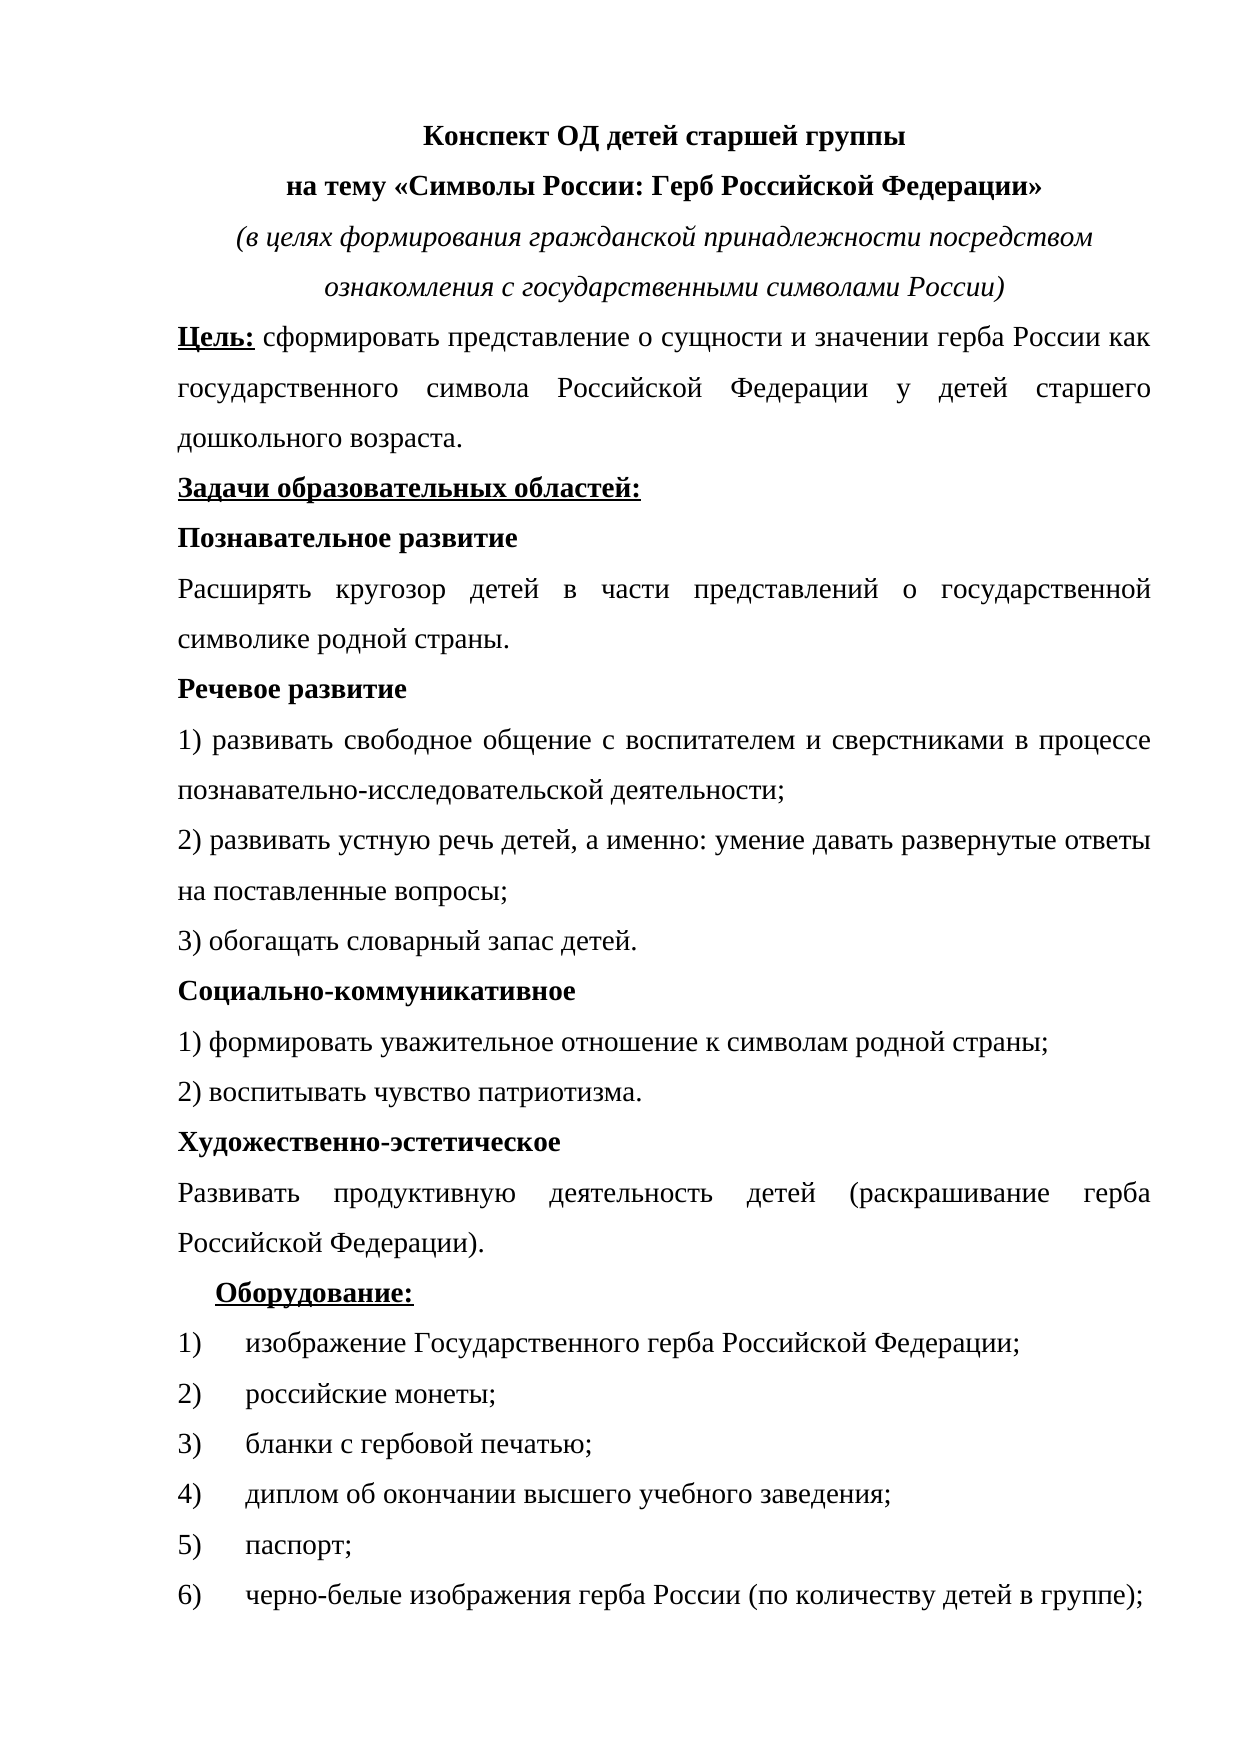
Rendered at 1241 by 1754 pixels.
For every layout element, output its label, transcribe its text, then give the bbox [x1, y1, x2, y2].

text Развивать продуктивную деятельность детей (раскрашивание герба Российской Федерации). [177, 1175, 1152, 1258]
text Расширять кругозор детей в части представлений о государственной символике родной страны. [177, 571, 1152, 655]
text 2) развивать устную речь детей, а именно: умение давать развернутые ответы на поставленные вопросы; [177, 822, 1152, 906]
text 3) бланки с гербовой печатью; [177, 1426, 1152, 1460]
text 1) изображение Государственного герба Российской Федерации; [177, 1326, 1152, 1359]
text Художественно-эстетическое [177, 1124, 1152, 1158]
text 1) формировать уважительное отношение к символам родной страны; [177, 1024, 1152, 1057]
text 6) черно-белые изображения герба России (по количеству детей в группе); [177, 1577, 1152, 1611]
text 4) диплом об окончании высшего учебного заведения; [177, 1477, 1152, 1510]
text 3) обогащать словарный запас детей. [177, 923, 1152, 957]
text Познавательное развитие [177, 521, 1152, 554]
text Задачи образовательных областей: [177, 470, 1152, 504]
text 2) воспитывать чувство патриотизма. [177, 1074, 1152, 1108]
text на тему «Символы России: Герб Российской Федерации» [177, 168, 1152, 202]
text Цель: сформировать представление о сущности и значении герба России как государственного символа Российской Федерации у детей старшего дошкольного возраста. [177, 319, 1152, 453]
text (в целях формирования гражданской принадлежности посредством ознакомления с государственными символами России) [177, 219, 1152, 303]
text 2) российские монеты; [177, 1376, 1152, 1409]
text 1) развивать свободное общение с воспитателем и сверстниками в процессе познавательно-исследовательской деятельности; [177, 722, 1152, 806]
text 5) паспорт; [177, 1527, 1152, 1560]
text Речевое развитие [177, 672, 1152, 705]
text Социально-коммуникативное [177, 973, 1152, 1007]
text Оборудование: [177, 1275, 1152, 1309]
text Конспект ОД детей старшей группы [177, 118, 1152, 152]
